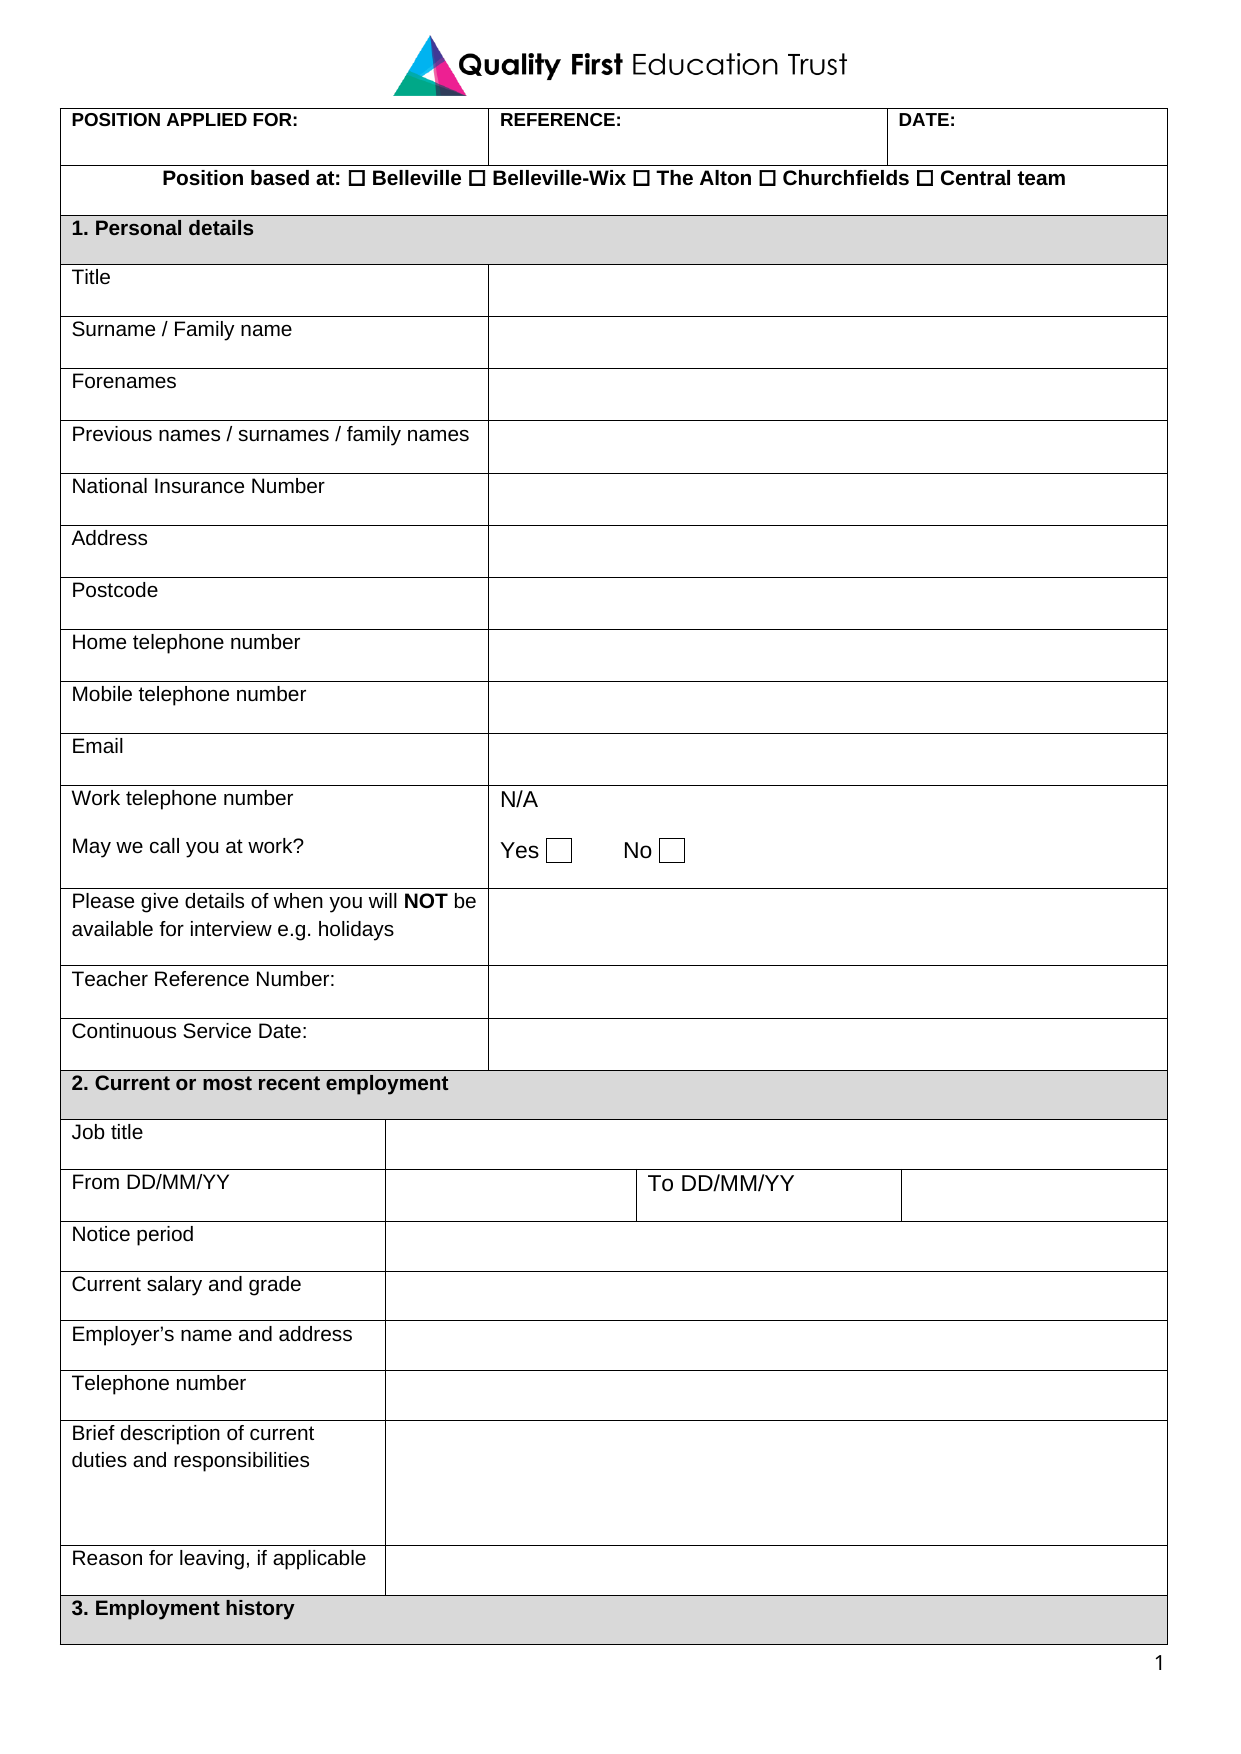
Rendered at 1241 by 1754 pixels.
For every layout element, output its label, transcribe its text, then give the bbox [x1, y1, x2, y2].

table_cell [386, 1272, 1167, 1320]
table_cell Teacher Reference Number: [61, 966, 488, 1017]
table_cell Employer’s name and address [61, 1321, 385, 1370]
table_cell [386, 1421, 1167, 1545]
table_cell Position based at: Belleville Belleville-Wix The Alton Churchfields Central team [61, 166, 1167, 214]
table_cell Email [61, 734, 488, 785]
table_cell [489, 265, 1167, 316]
table_header POSITION APPLIED FOR: [61, 109, 488, 165]
table_cell [386, 1170, 636, 1221]
table_cell N/A Yes No [489, 786, 1167, 888]
table_cell To DD/MM/YY [637, 1170, 901, 1221]
table_cell [902, 1170, 1167, 1221]
table_cell [489, 966, 1167, 1017]
table_cell National Insurance Number [61, 474, 488, 524]
table_cell [386, 1222, 1167, 1271]
table_cell [489, 317, 1167, 368]
table_header REFERENCE: [489, 109, 887, 165]
table_cell Current salary and grade [61, 1272, 385, 1320]
table_cell Work telephone number May we call you at work? [61, 786, 488, 888]
table_cell Surname / Family name [61, 317, 488, 368]
table_cell [386, 1321, 1167, 1370]
table_header DATE: [888, 109, 1167, 165]
table_cell [386, 1371, 1167, 1420]
table_cell [489, 889, 1167, 965]
table_cell Mobile telephone number [61, 682, 488, 733]
table_cell Notice period [61, 1222, 385, 1271]
table_cell [489, 369, 1167, 420]
table_cell [489, 630, 1167, 681]
table_cell Job title [61, 1120, 385, 1169]
table_cell [386, 1546, 1167, 1594]
table_cell From DD/MM/YY [61, 1170, 385, 1221]
table_cell Previous names / surnames / family names [61, 421, 488, 472]
table_cell 2. Current or most recent employment [61, 1071, 1167, 1119]
table_cell Continuous Service Date: [61, 1019, 488, 1069]
table_cell [489, 421, 1167, 472]
table_cell [489, 526, 1167, 577]
table_cell [489, 734, 1167, 785]
table_cell Forenames [61, 369, 488, 420]
table_cell Title [61, 265, 488, 316]
table_cell Please give details of when you will NOT be available for interview e.g. holidays [61, 889, 488, 965]
table_cell Home telephone number [61, 630, 488, 681]
table_cell [489, 682, 1167, 733]
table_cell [61, 1596, 1167, 1644]
table_cell [489, 578, 1167, 629]
table_cell [489, 474, 1167, 524]
table_cell Address [61, 526, 488, 577]
table_cell Telephone number [61, 1371, 385, 1420]
table_cell [489, 1019, 1167, 1069]
picture [393, 35, 848, 96]
table_cell [386, 1120, 1167, 1169]
table_cell Postcode [61, 578, 488, 629]
table_cell 1. Personal details [61, 216, 1167, 264]
table_cell Reason for leaving, if applicable [61, 1546, 385, 1594]
table_cell Brief description of current duties and responsibilities [61, 1421, 385, 1545]
